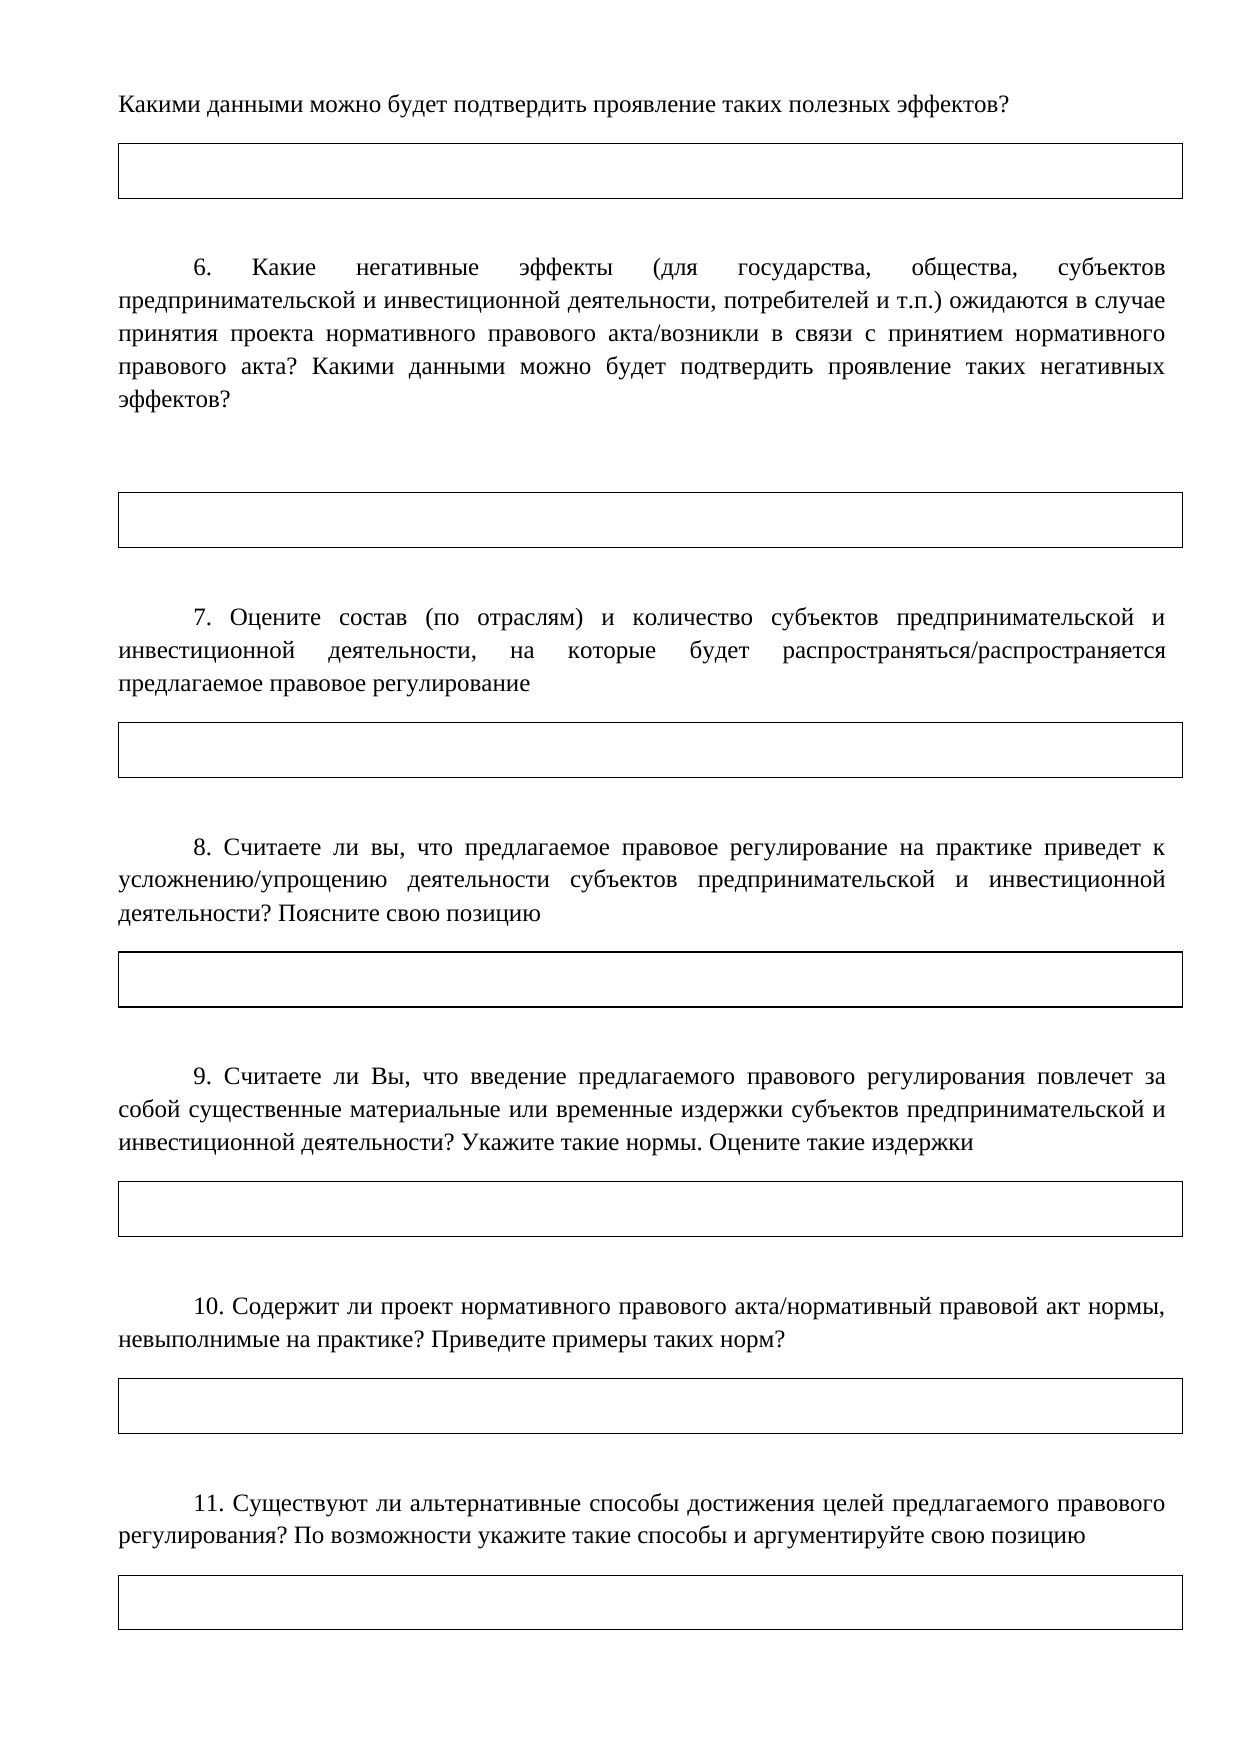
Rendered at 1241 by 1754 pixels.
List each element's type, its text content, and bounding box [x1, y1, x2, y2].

text 9. Считаете ли Вы, что введение предлагаемого правового регулирования повлечет за собой существенные материальные или временные издержки субъектов предпринимательской и инвестиционной деятельности? Укажите такие нормы. Оцените такие издержки [118, 1061, 1167, 1156]
table_header [119, 493, 1182, 547]
table_header [119, 1379, 1182, 1433]
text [118, 89, 1167, 117]
text 10. Содержит ли проект нормативного правового акта/нормативный правовой акт нормы, невыполнимые на практике? Приведите примеры таких норм? [118, 1291, 1167, 1353]
text 11. Существуют ли альтернативные способы достижения целей предлагаемого правового регулирования? По возможности укажите такие способы и аргументируйте свою позицию [118, 1488, 1167, 1549]
table_header [119, 953, 1182, 1006]
text 8. Считаете ли вы, что предлагаемое правовое регулирование на практике приведет к усложнению/упрощению деятельности субъектов предпринимательской и инвестиционной деятельности? Поясните свою позицию [118, 832, 1167, 926]
table_header [119, 1182, 1182, 1236]
table_header [119, 1576, 1182, 1629]
text 7. Оцените состав (по отраслям) и количество субъектов предпринимательской и инвестиционной деятельности, на которые будет распространяться/распространяется предлагаемое правовое регулирование [118, 602, 1167, 697]
text 6. Какие негативные эффекты (для государства, общества, субъектов предпринимательской и инвестиционной деятельности, потребителей и т.п.) ожидаются в случае принятия проекта нормативного правового акта/возникли в связи с принятием нормативного правового акта? Какими данными можно будет подтвердить проявление таких негативных эффектов? [118, 252, 1167, 413]
table_header [119, 723, 1182, 777]
table_header [119, 144, 1182, 197]
